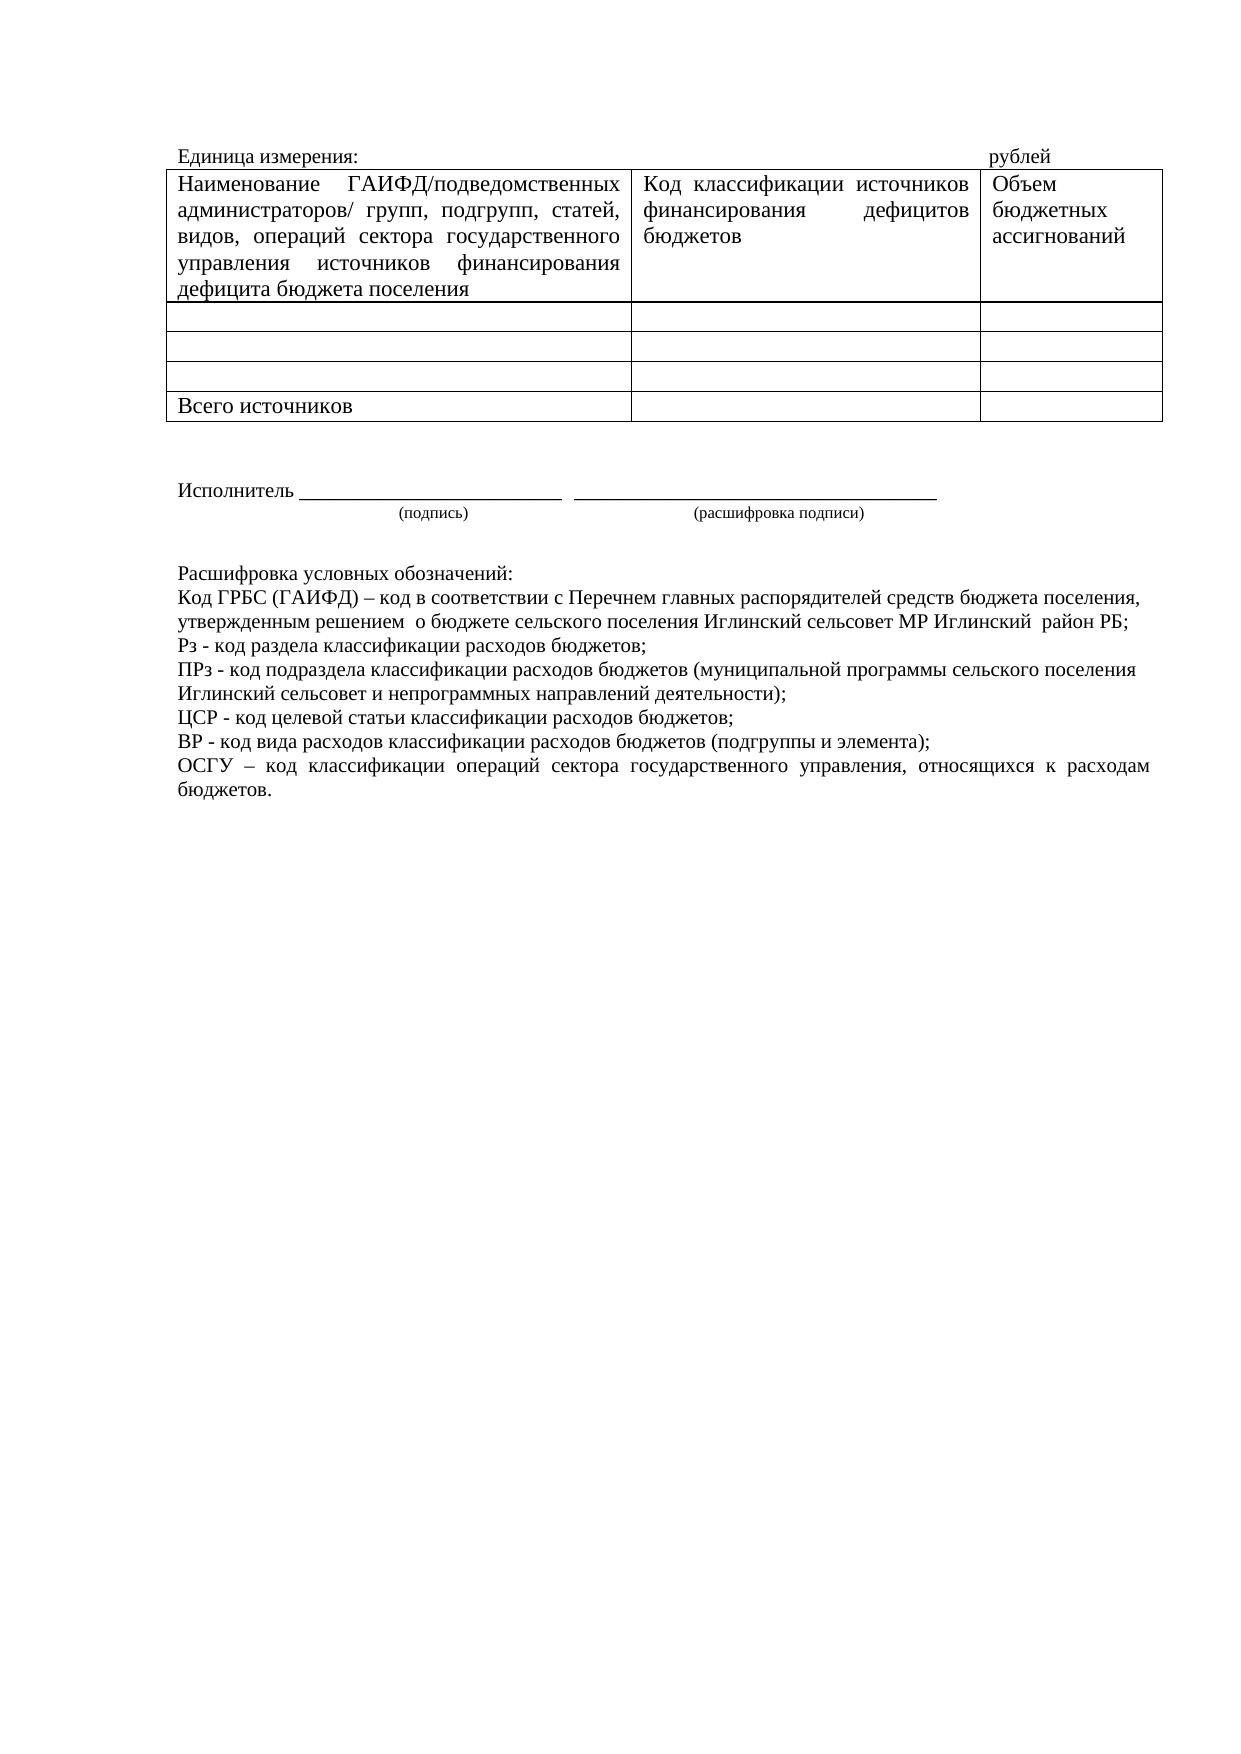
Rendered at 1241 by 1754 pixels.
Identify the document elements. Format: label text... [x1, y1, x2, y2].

text Код ГРБС (ГАИФД) – код в соответствии с Перечнем главных распорядителей средств бюджета поселения, утвержденным решением о бюджете сельского поселения Иглинский сельсовет МР Иглинский район РБ; [177, 584, 1152, 633]
text Расшифровка условных обозначений: [177, 561, 1152, 584]
table_cell [981, 332, 1162, 361]
table_cell [167, 332, 631, 361]
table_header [167, 170, 631, 301]
table_cell [167, 303, 631, 331]
table_cell [632, 303, 980, 331]
table_header Объем бюджетных ассигнований [981, 170, 1162, 301]
table_cell [632, 332, 980, 361]
text (подпись) (расшифровка подписи) [177, 503, 1152, 522]
text ВР - код вида расходов классификации расходов бюджетов (подгруппы и элемента); [177, 729, 1152, 753]
table_cell [632, 362, 980, 391]
text Исполнитель _____________________ _____________________________ [177, 474, 1152, 503]
text ОСГУ – код классификации операций сектора государственного управления, относящихся к расходам бюджетов. [177, 753, 1152, 801]
text ЦСР - код целевой статьи классификации расходов бюджетов; [177, 705, 1152, 729]
table_cell [167, 362, 631, 391]
table_cell [981, 392, 1162, 421]
text ПРз - код подраздела классификации расходов бюджетов (муниципальной программы сельского поселения Иглинский сельсовет и непрограммных направлений деятельности); [177, 657, 1152, 705]
table_cell [981, 362, 1162, 391]
text Единица измерения: рублей [177, 144, 1152, 168]
table_cell [632, 392, 980, 421]
table_cell Всего источников [167, 392, 631, 421]
table_cell [981, 303, 1162, 331]
text Рз - код раздела классификации расходов бюджетов; [177, 633, 1152, 657]
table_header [632, 170, 980, 301]
